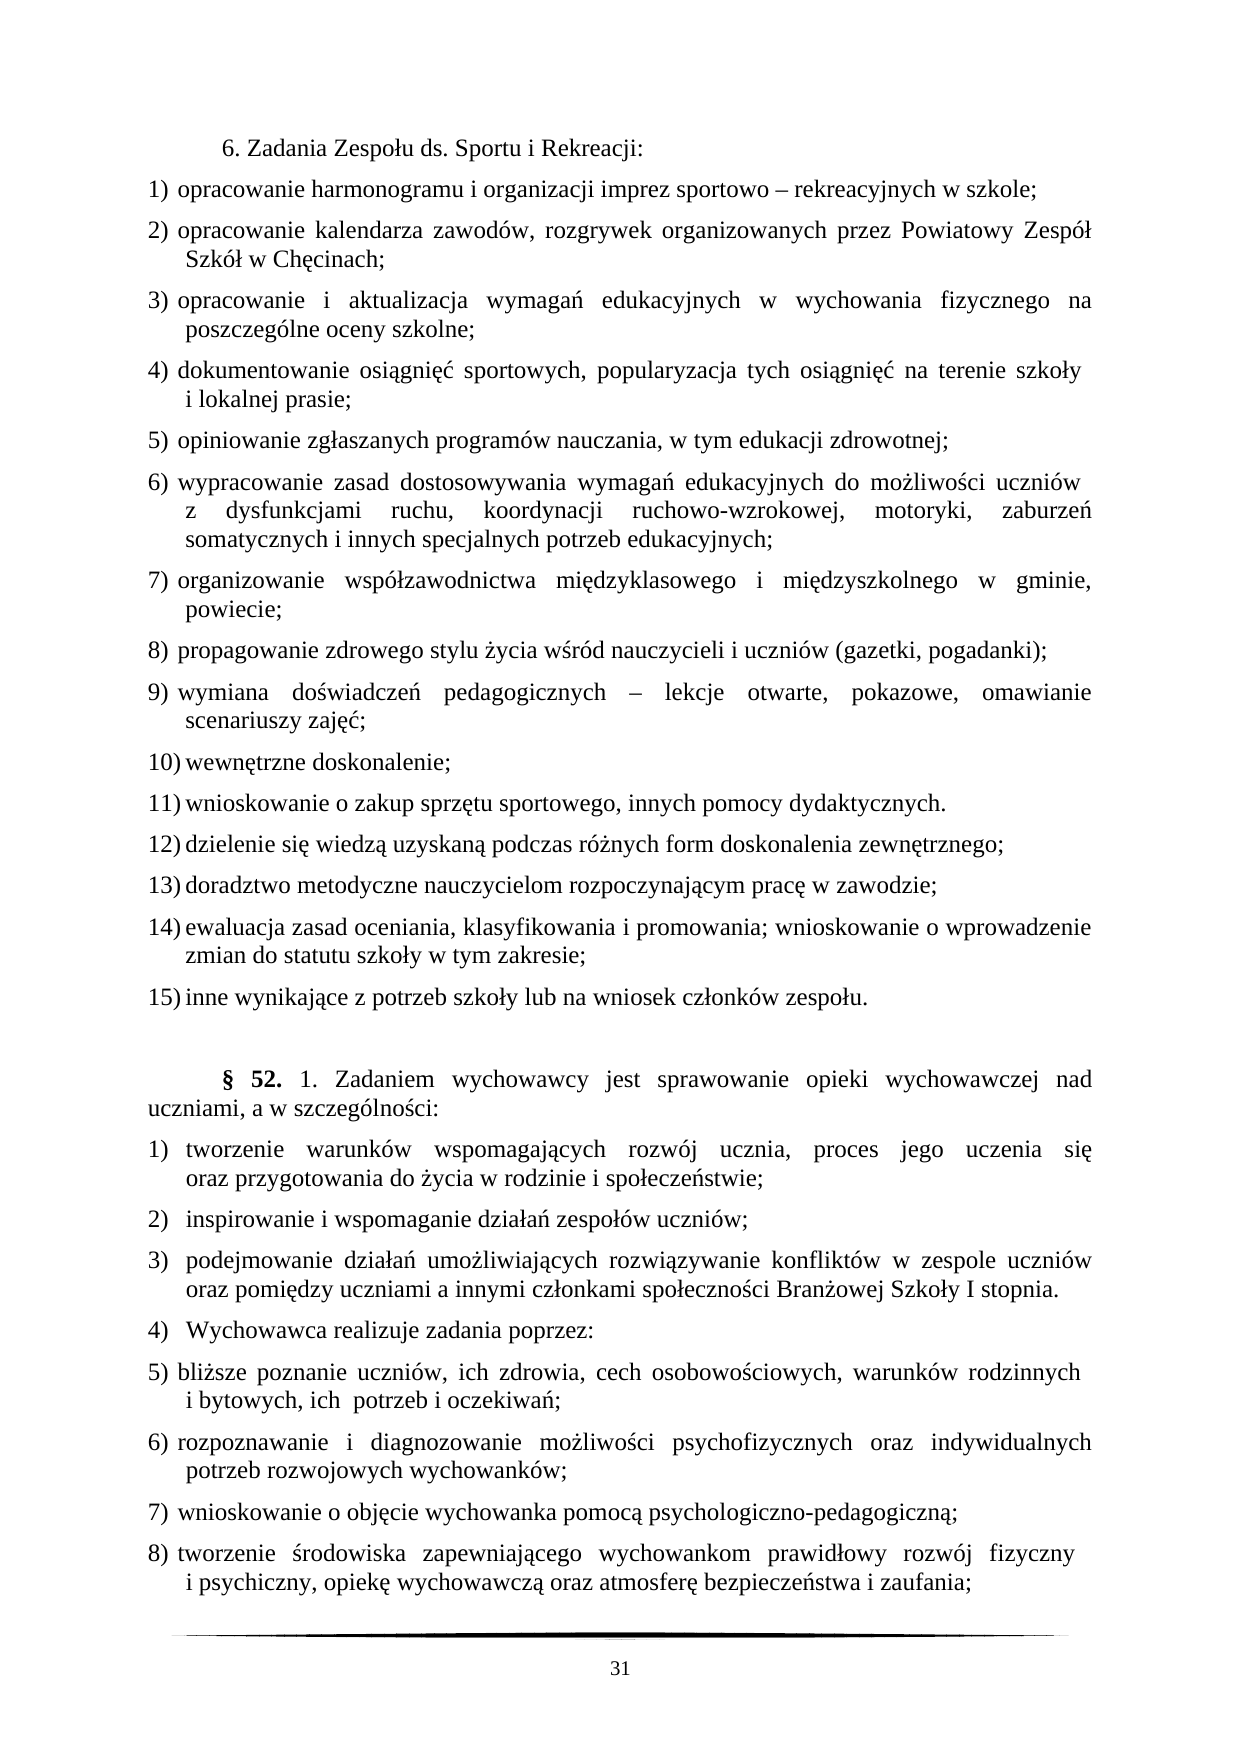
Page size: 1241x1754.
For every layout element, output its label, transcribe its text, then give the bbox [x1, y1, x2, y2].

list inne wynikające z potrzeb szkoły lub na wniosek członków zespołu. [148, 982, 1092, 1010]
list opracowanie i aktualizacja wymagań edukacyjnych w wychowania fizycznego na poszczególne oceny szkolne; [148, 285, 1092, 343]
list opracowanie harmonogramu i organizacji imprez sportowo – rekreacyjnych w szkole; [148, 174, 1092, 203]
list rozpoznawanie i diagnozowanie możliwości psychofizycznych oraz indywidualnych potrzeb rozwojowych wychowanków; [148, 1427, 1092, 1484]
list inspirowanie i wspomaganie działań zespołów uczniów; [148, 1204, 1092, 1233]
list opiniowanie zgłaszanych programów nauczania, w tym edukacji zdrowotnej; [148, 425, 1092, 454]
list doradztwo metodyczne nauczycielom rozpoczynającym pracę w zawodzie; [148, 870, 1092, 899]
list wypracowanie zasad dostosowywania wymagań edukacyjnych do możliwości uczniów z dysfunkcjami ruchu, koordynacji ruchowo-wzrokowej, motoryki, zaburzeń somatycznych i innych specjalnych potrzeb edukacyjnych; [148, 467, 1092, 553]
text § 52. 1. Zadaniem wychowawcy jest sprawowanie opieki wychowawczej nad uczniami, a w szczególności: [148, 1064, 1092, 1122]
list dokumentowanie osiągnięć sportowych, popularyzacja tych osiągnięć na terenie szkoły i lokalnej prasie; [148, 355, 1092, 413]
list podejmowanie działań umożliwiających rozwiązywanie konfliktów w zespole uczniów oraz pomiędzy uczniami a innymi członkami społeczności Branżowej Szkoły I stopnia. [148, 1245, 1092, 1303]
list wymiana doświadczeń pedagogicznych – lekcje otwarte, pokazowe, omawianie scenariuszy zajęć; [148, 677, 1092, 734]
list bliższe poznanie uczniów, ich zdrowia, cech osobowościowych, warunków rodzinnych i bytowych, ich potrzeb i oczekiwań; [148, 1357, 1092, 1414]
list wnioskowanie o objęcie wychowanka pomocą psychologiczno-pedagogiczną; [148, 1497, 1092, 1525]
list wnioskowanie o zakup sprzętu sportowego, innych pomocy dydaktycznych. [148, 788, 1092, 817]
list tworzenie warunków wspomagających rozwój ucznia, proces jego uczenia się oraz przygotowania do życia w rodzinie i społeczeństwie; [148, 1134, 1092, 1192]
list dzielenie się wiedzą uzyskaną podczas różnych form doskonalenia zewnętrznego; [148, 829, 1092, 858]
list wewnętrzne doskonalenie; [148, 747, 1092, 775]
list tworzenie środowiska zapewniającego wychowankom prawidłowy rozwój fizyczny i psychiczny, opiekę wychowawczą oraz atmosferę bezpieczeństwa i zaufania; [148, 1538, 1092, 1595]
list Wychowawca realizuje zadania poprzez: [148, 1315, 1092, 1344]
text 6. Zadania Zespołu ds. Sportu i Rekreacji: [148, 133, 1092, 162]
list opracowanie kalendarza zawodów, rozgrywek organizowanych przez Powiatowy Zespół Szkół w Chęcinach; [148, 215, 1092, 273]
list organizowanie współzawodnictwa międzyklasowego i międzyszkolnego w gminie, powiecie; [148, 565, 1092, 623]
picture [171, 1631, 1069, 1640]
list propagowanie zdrowego stylu życia wśród nauczycieli i uczniów (gazetki, pogadanki); [148, 635, 1092, 664]
list ewaluacja zasad oceniania, klasyfikowania i promowania; wnioskowanie o wprowadzenie zmian do statutu szkoły w tym zakresie; [148, 912, 1092, 969]
